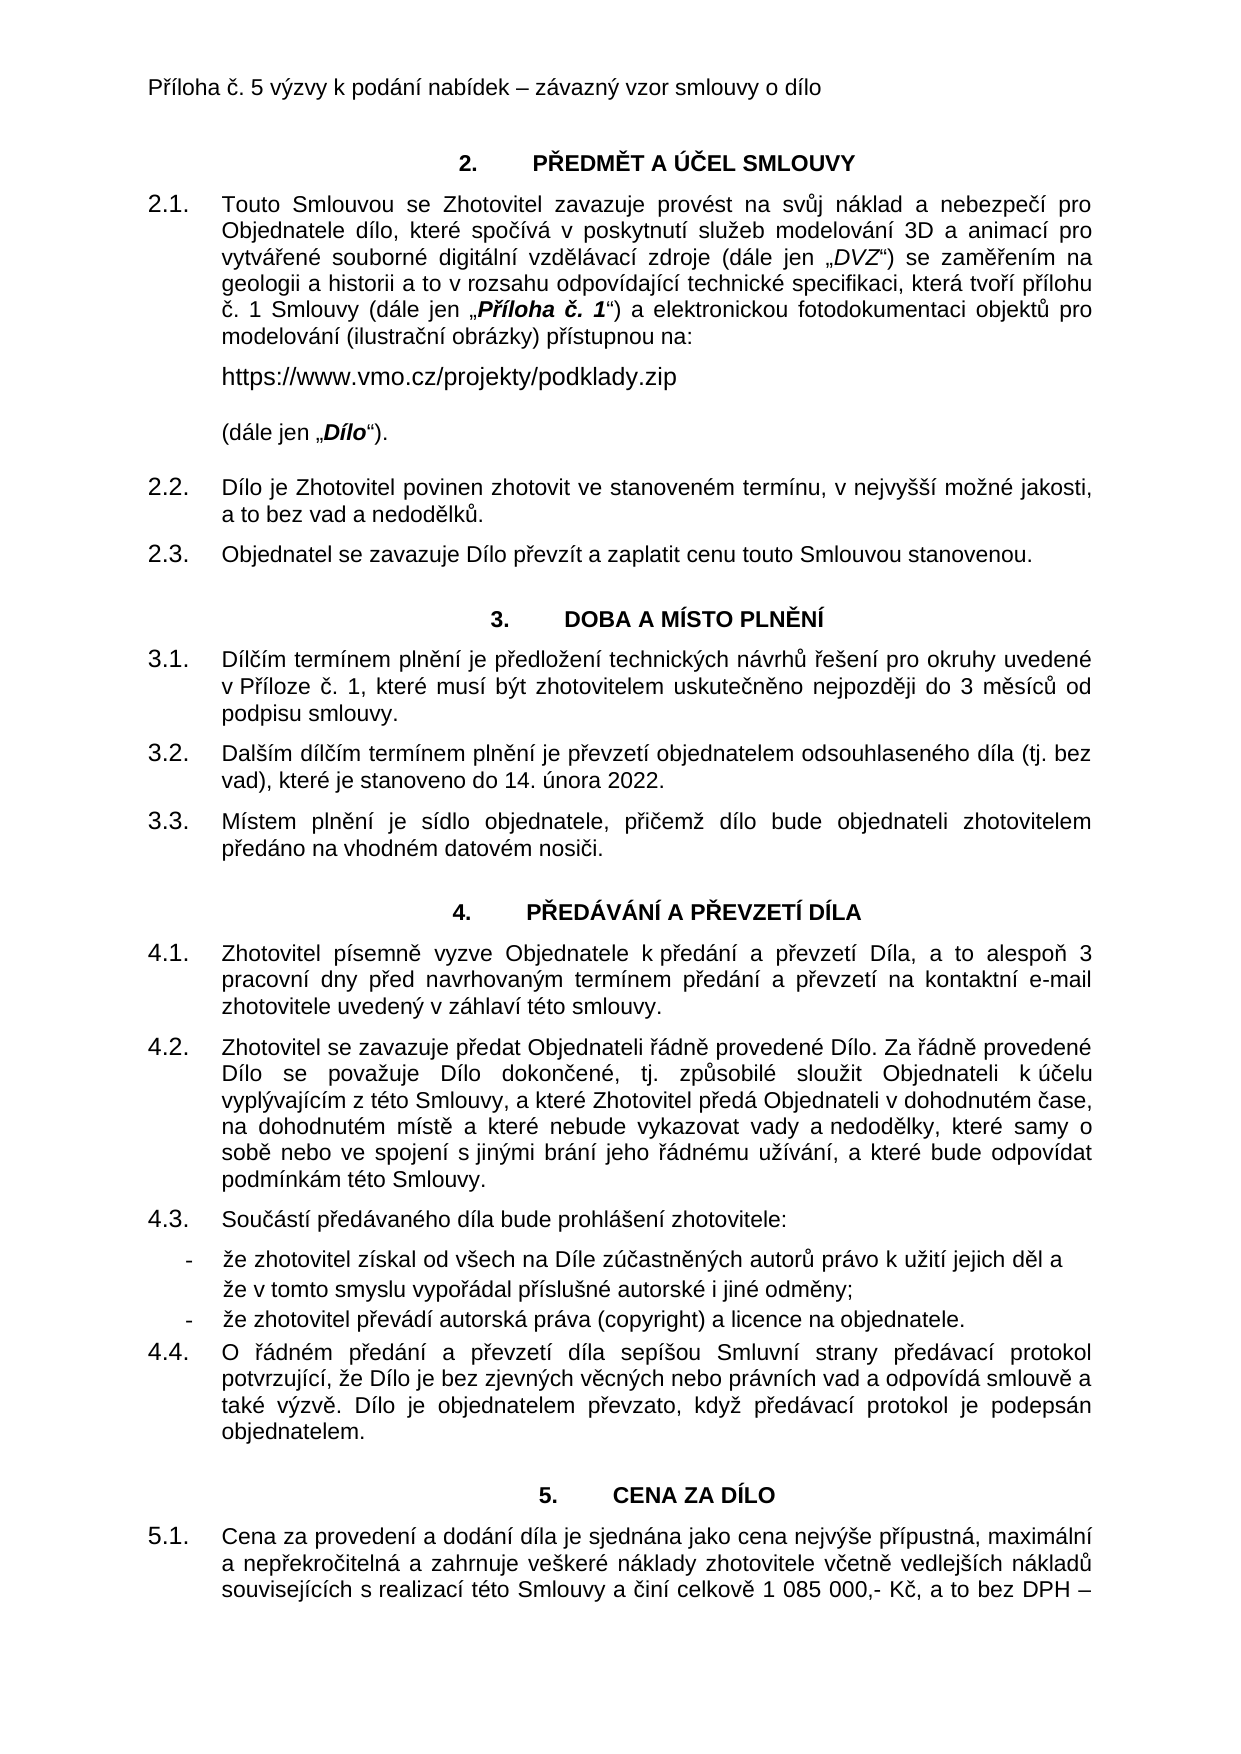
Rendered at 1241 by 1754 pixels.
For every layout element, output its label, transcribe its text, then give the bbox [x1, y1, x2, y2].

text Zhotovitel se zavazuje předat Objednateli řádně provedené Dílo. Za řádně provedené Dílo se považuje Dílo dokončené, tj. způsobilé sloužit Objednateli k účelu vyplývajícím z této Smlouvy, a které Zhotovitel předá Objednateli v dohodnutém čase, na dohodnutém místě a které nebude vykazovat vady a nedodělky, které samy o sobě nebo ve spojení s jinými brání jeho řádnému užívání, a které bude odpovídat podmínkám této Smlouvy. [148, 1031, 1093, 1192]
text cENA ZA DÍLO [222, 1482, 1093, 1508]
text O řádném předání a převzetí díla sepíšou Smluvní strany předávací protokol potvrzující, že Dílo je bez zjevných věcných nebo právních vad a odpovídá smlouvě a také výzvě. Dílo je objednatelem převzato, když předávací protokol je podepsán objednatelem. [148, 1337, 1093, 1444]
text Dalším dílčím termínem plnění je převzetí objednatelem odsouhlaseného díla (tj. bez vad), které je stanoveno do 14. února 2022. [148, 738, 1093, 793]
text PŘEDÁVÁNÍ A PŘEVZETÍ DÍLA [222, 899, 1093, 925]
text Dílčím termínem plnění je předložení technických návrhů řešení pro okruhy uvedené v Příloze č. 1, které musí být zhotovitelem uskutečněno nejpozději do 3 měsíců od podpisu smlouvy. [148, 644, 1093, 726]
text DOBA a místo PLNĚNÍ [222, 606, 1093, 632]
text Součástí předávaného díla bude prohlášení zhotovitele: [148, 1204, 1093, 1233]
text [148, 1521, 1093, 1602]
text Objednatel se zavazuje Dílo převzít a zaplatit cenu touto Smlouvou stanovenou. [148, 539, 1093, 568]
text Touto Smlouvou se Zhotovitel zavazuje provést na svůj náklad a nebezpečí pro Objednatele dílo, které spočívá v poskytnutí služeb modelování 3D a animací pro vytvářené souborné digitální vzdělávací zdroje (dále jen „DVZ“) se zaměřením na geologii a historii a to v rozsahu odpovídající technické specifikaci, která tvoří přílohu č. 1 Smlouvy (dále jen „Příloha č. 1“) a elektronickou fotodokumentaci objektů pro modelování (ilustrační obrázky) přístupnou na: [148, 188, 1093, 349]
list že zhotovitel převádí autorská práva (copyright) a licence na objednatele. [185, 1306, 1063, 1333]
text předmět a účel smlouvy [222, 150, 1093, 176]
text Místem plnění je sídlo objednatele, přičemž dílo bude objednateli zhotovitelem předáno na vhodném datovém nosiči. [148, 806, 1093, 861]
text Zhotovitel písemně vyzve Objednatele k předání a převzetí Díla, a to alespoň 3 pracovní dny před navrhovaným termínem předání a převzetí na kontaktní e-mail zhotovitele uvedený v záhlaví této smlouvy. [148, 937, 1093, 1019]
text (dále jen „Dílo“). [148, 419, 1093, 445]
text Dílo je Zhotovitel povinen zhotovit ve stanoveném termínu, v nejvyšší možné jakosti, a to bez vad a nedodělků. [148, 472, 1093, 527]
text https://www.vmo.cz/projekty/podklady.zip [148, 362, 1093, 390]
list že zhotovitel získal od všech na Díle zúčastněných autorů právo k užití jejich děl a že v tomto smyslu vypořádal příslušné autorské i jiné odměny; [185, 1246, 1063, 1302]
